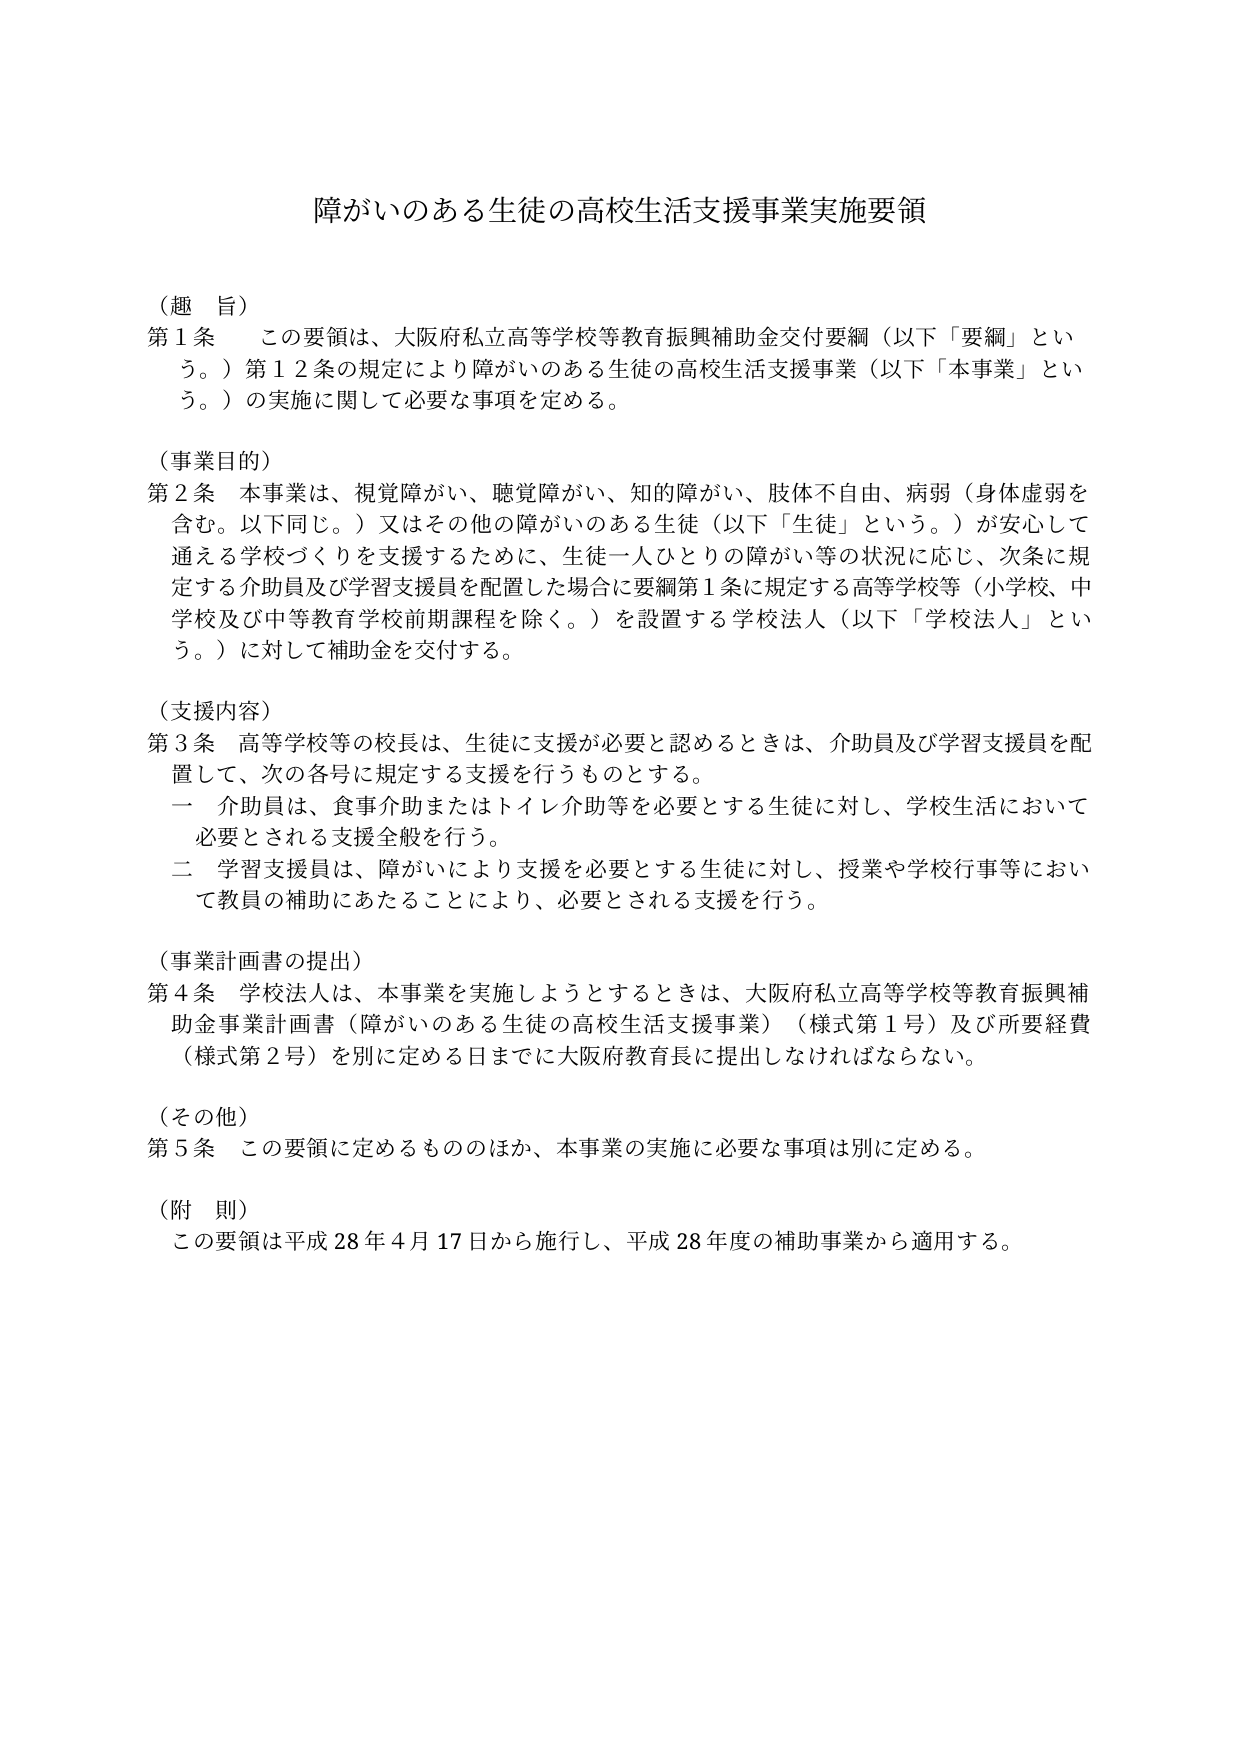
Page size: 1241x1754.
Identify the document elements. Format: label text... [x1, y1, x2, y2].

text （支援内容） [148, 694, 1092, 726]
text 一 介助員は、食事介助またはトイレ介助等を必要とする生徒に対し、学校生活において必要とされる支援全般を行う。 [171, 789, 1092, 852]
text （趣 旨） [148, 289, 1092, 320]
text 第５条 この要領に定めるもののほか、本事業の実施に必要な事項は別に定める。 [148, 1132, 1092, 1163]
text 第４条 学校法人は、本事業を実施しようとするときは、大阪府私立高等学校等教育振興補助金事業計画書（障がいのある生徒の高校生活支援事業）（様式第１号）及び所要経費（様式第２号）を別に定める日までに大阪府教育長に提出しなければならない。 [148, 976, 1092, 1070]
text 二 学習支援員は、障がいにより支援を必要とする生徒に対し、授業や学校行事等において教員の補助にあたることにより、必要とされる支援を行う。 [171, 852, 1092, 915]
text （事業目的） [148, 444, 1092, 476]
text 第３条 高等学校等の校長は、生徒に支援が必要と認めるときは、介助員及び学習支援員を配置して、次の各号に規定する支援を行うものとする。 [148, 726, 1092, 789]
text （附 則） [148, 1193, 1092, 1224]
text この要領は平成28年４月17日から施行し、平成28年度の補助事業から適用する。 [148, 1224, 1092, 1256]
text 第２条 本事業は、視覚障がい、聴覚障がい、知的障がい、肢体不自由、病弱（身体虚弱を含む。以下同じ。）又はその他の障がいのある生徒（以下「生徒」という。）が安心して通える学校づくりを支援するために、生徒一人ひとりの障がい等の状況に応じ、次条に規定する介助員及び学習支援員を配置した場合に要綱第１条に規定する高等学校等（小学校、中学校及び中等教育学校前期課程を除く。）を設置する学校法人（以下「学校法人」という。）に対して補助金を交付する。 [148, 476, 1092, 665]
text 障がいのある生徒の高校生活支援事業実施要領 [148, 187, 1092, 229]
list この要領は、大阪府私立高等学校等教育振興補助金交付要綱（以下「要綱」という。）第１２条の規定により障がいのある生徒の高校生活支援事業（以下「本事業」という。）の実施に関して必要な事項を定める。 [148, 320, 1092, 415]
text （その他） [148, 1100, 1092, 1132]
text （事業計画書の提出） [148, 944, 1092, 976]
